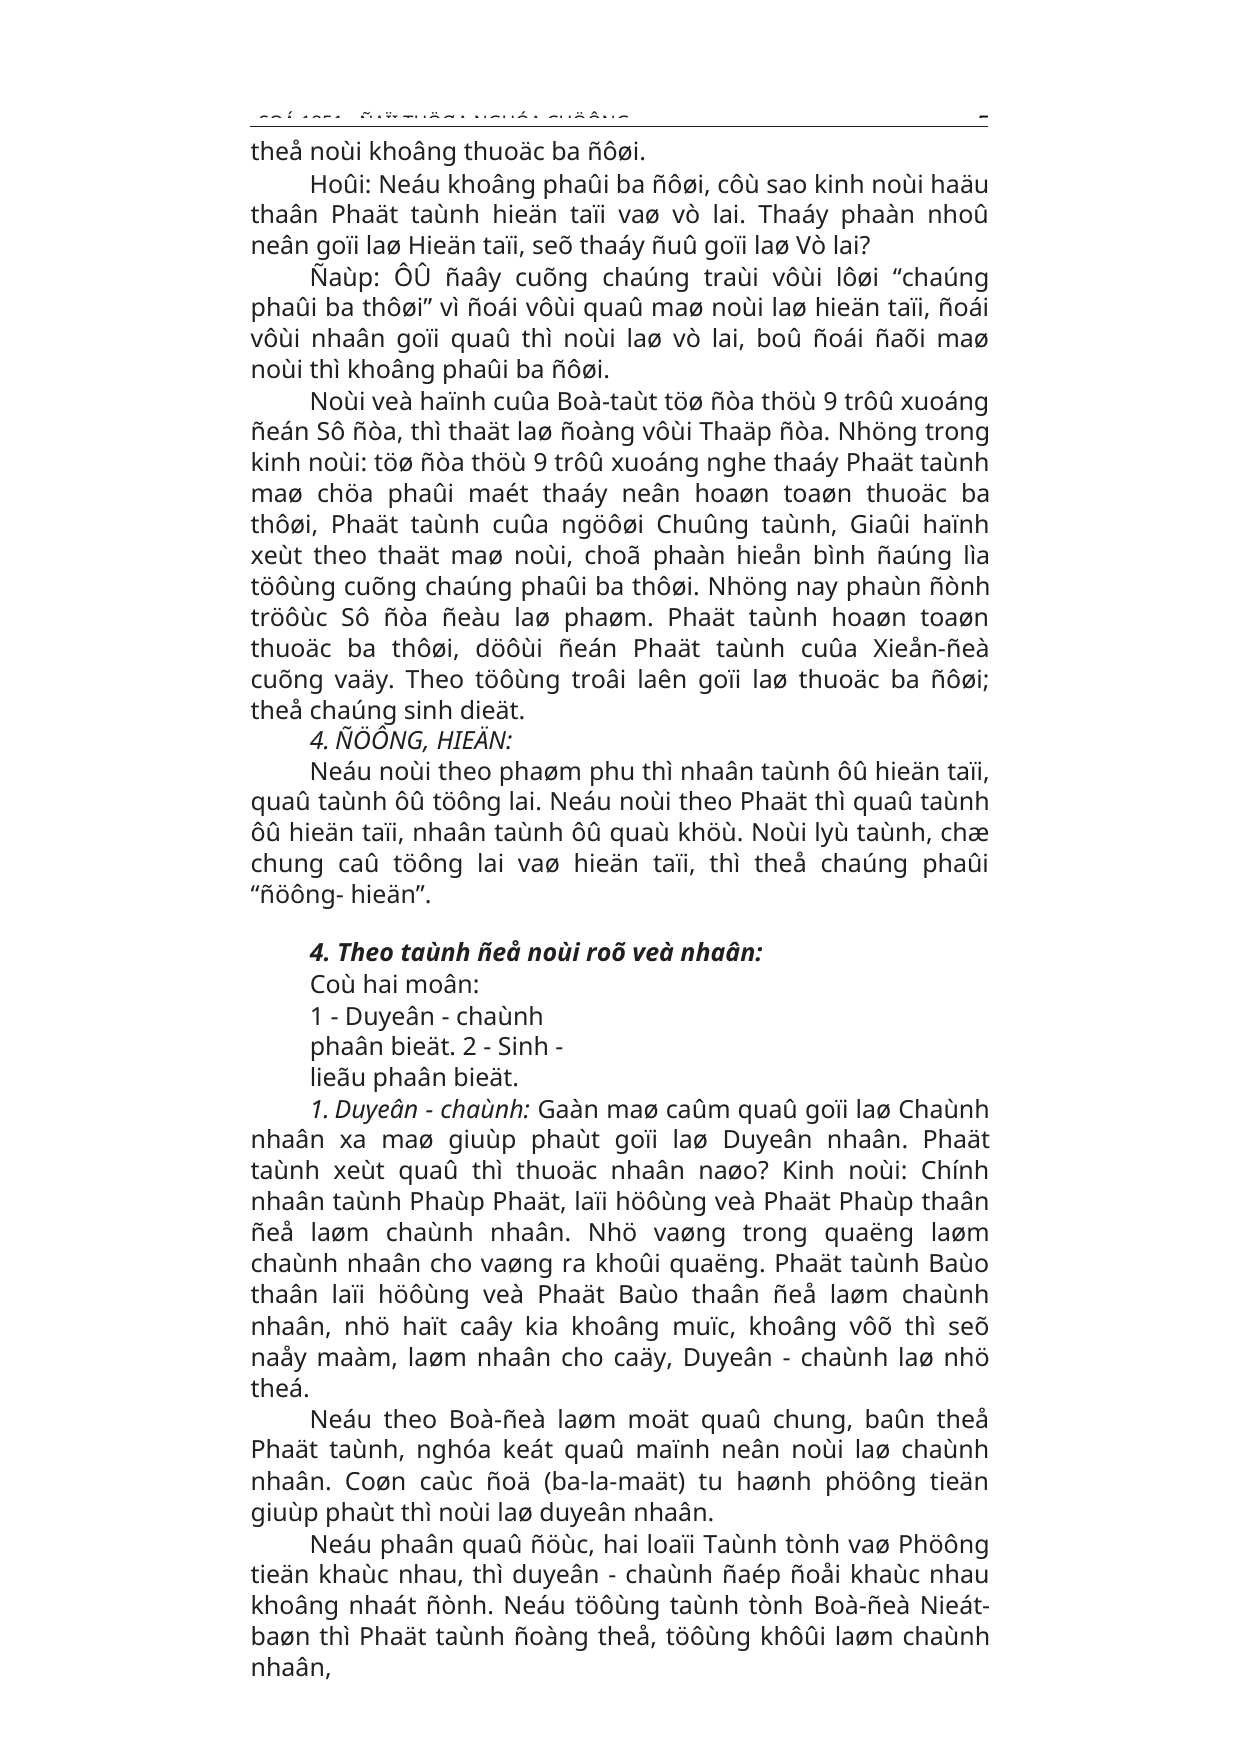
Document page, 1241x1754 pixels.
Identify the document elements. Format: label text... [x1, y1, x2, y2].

text Hoûi: Neáu khoâng phaûi ba ñôøi, côù sao kinh noùi haäu thaân Phaät taùnh hieän taïi vaø vò lai. Thaáy phaàn nhoû neân goïi laø Hieän taïi, seõ thaáy ñuû goïi laø Vò lai? [250, 168, 990, 261]
text 1 - Duyeân - chaùnh phaân bieät. 2 - Sinh - lieãu phaân bieät. [309, 1001, 610, 1094]
text theå noùi khoâng thuoäc ba ñôøi. [250, 134, 1092, 167]
list ÑÖÔNG, HIEÄN: [309, 727, 1092, 755]
text Neáu noùi theo phaøm phu thì nhaân taùnh ôû hieän taïi, quaû taùnh ôû töông lai. Neáu noùi theo Phaät thì quaû taùnh ôû hieän taïi, nhaân taùnh ôû quaù khöù. Noùi lyù taùnh, chæ chung caû töông lai vaø hieän taïi, thì theå chaúng phaûi “ñöông- hieän”. [250, 756, 990, 911]
text Noùi veà haïnh cuûa Boà-taùt töø ñòa thöù 9 trôû xuoáng ñeán Sô ñòa, thì thaät laø ñoàng vôùi Thaäp ñòa. Nhöng trong kinh noùi: töø ñòa thöù 9 trôû xuoáng nghe thaáy Phaät taùnh maø chöa phaûi maét thaáy neân hoaøn toaøn thuoäc ba thôøi, Phaät taùnh cuûa ngöôøi Chuûng taùnh, Giaûi haïnh xeùt theo thaät maø noùi, choã phaàn hieån bình ñaúng lìa töôùng cuõng chaúng phaûi ba thôøi. Nhöng nay phaùn ñònh tröôùc Sô ñòa ñeàu laø phaøm. Phaät taùnh hoaøn toaøn thuoäc ba thôøi, döôùi ñeán Phaät taùnh cuûa Xieån-ñeà cuõng vaäy. Theo töôùng troâi laên goïi laø thuoäc ba ñôøi; theå chaúng sinh dieät. [250, 386, 990, 727]
text Neáu theo Boà-ñeà laøm moät quaû chung, baûn theå Phaät taùnh, nghóa keát quaû maïnh neân noùi laø chaùnh nhaân. Coøn caùc ñoä (ba-la-maät) tu haønh phöông tieän giuùp phaùt thì noùi laø duyeân nhaân. [250, 1404, 990, 1528]
subtitle 4. Theo taùnh ñeå noùi roõ veà nhaân: [309, 936, 1092, 968]
text Ñaùp: ÔÛ ñaây cuõng chaúng traùi vôùi lôøi “chaúng phaûi ba thôøi” vì ñoái vôùi quaû maø noùi laø hieän taïi, ñoái vôùi nhaân goïi quaû thì noùi laø vò lai, boû ñoái ñaõi maø noùi thì khoâng phaûi ba ñôøi. [250, 261, 990, 386]
list Duyeân - chaùnh: Gaàn maø caûm quaû goïi laø Chaùnh nhaân xa maø giuùp phaùt goïi laø Duyeân nhaân. Phaät taùnh xeùt quaû thì thuoäc nhaân naøo? Kinh noùi: Chính nhaân taùnh Phaùp Phaät, laïi höôùng veà Phaät Phaùp thaân ñeå laøm chaùnh nhaân. Nhö vaøng trong quaëng laøm chaùnh nhaân cho vaøng ra khoûi quaëng. Phaät taùnh Baùo thaân laïi höôùng veà Phaät Baùo thaân ñeå laøm chaùnh nhaân, nhö haït caây kia khoâng muïc, khoâng vôõ thì seõ naåy maàm, laøm nhaân cho caäy, Duyeân - chaùnh laø nhö theá. [250, 1094, 990, 1404]
text Neáu phaân quaû ñöùc, hai loaïi Taùnh tònh vaø Phöông tieän khaùc nhau, thì duyeân - chaùnh ñaép ñoåi khaùc nhau khoâng nhaát ñònh. Neáu töôùng taùnh tònh Boà-ñeà Nieát-baøn thì Phaät taùnh ñoàng theå, töôùng khôûi laøm chaùnh nhaân, [250, 1528, 990, 1683]
text Coù hai moân: [309, 968, 1092, 999]
